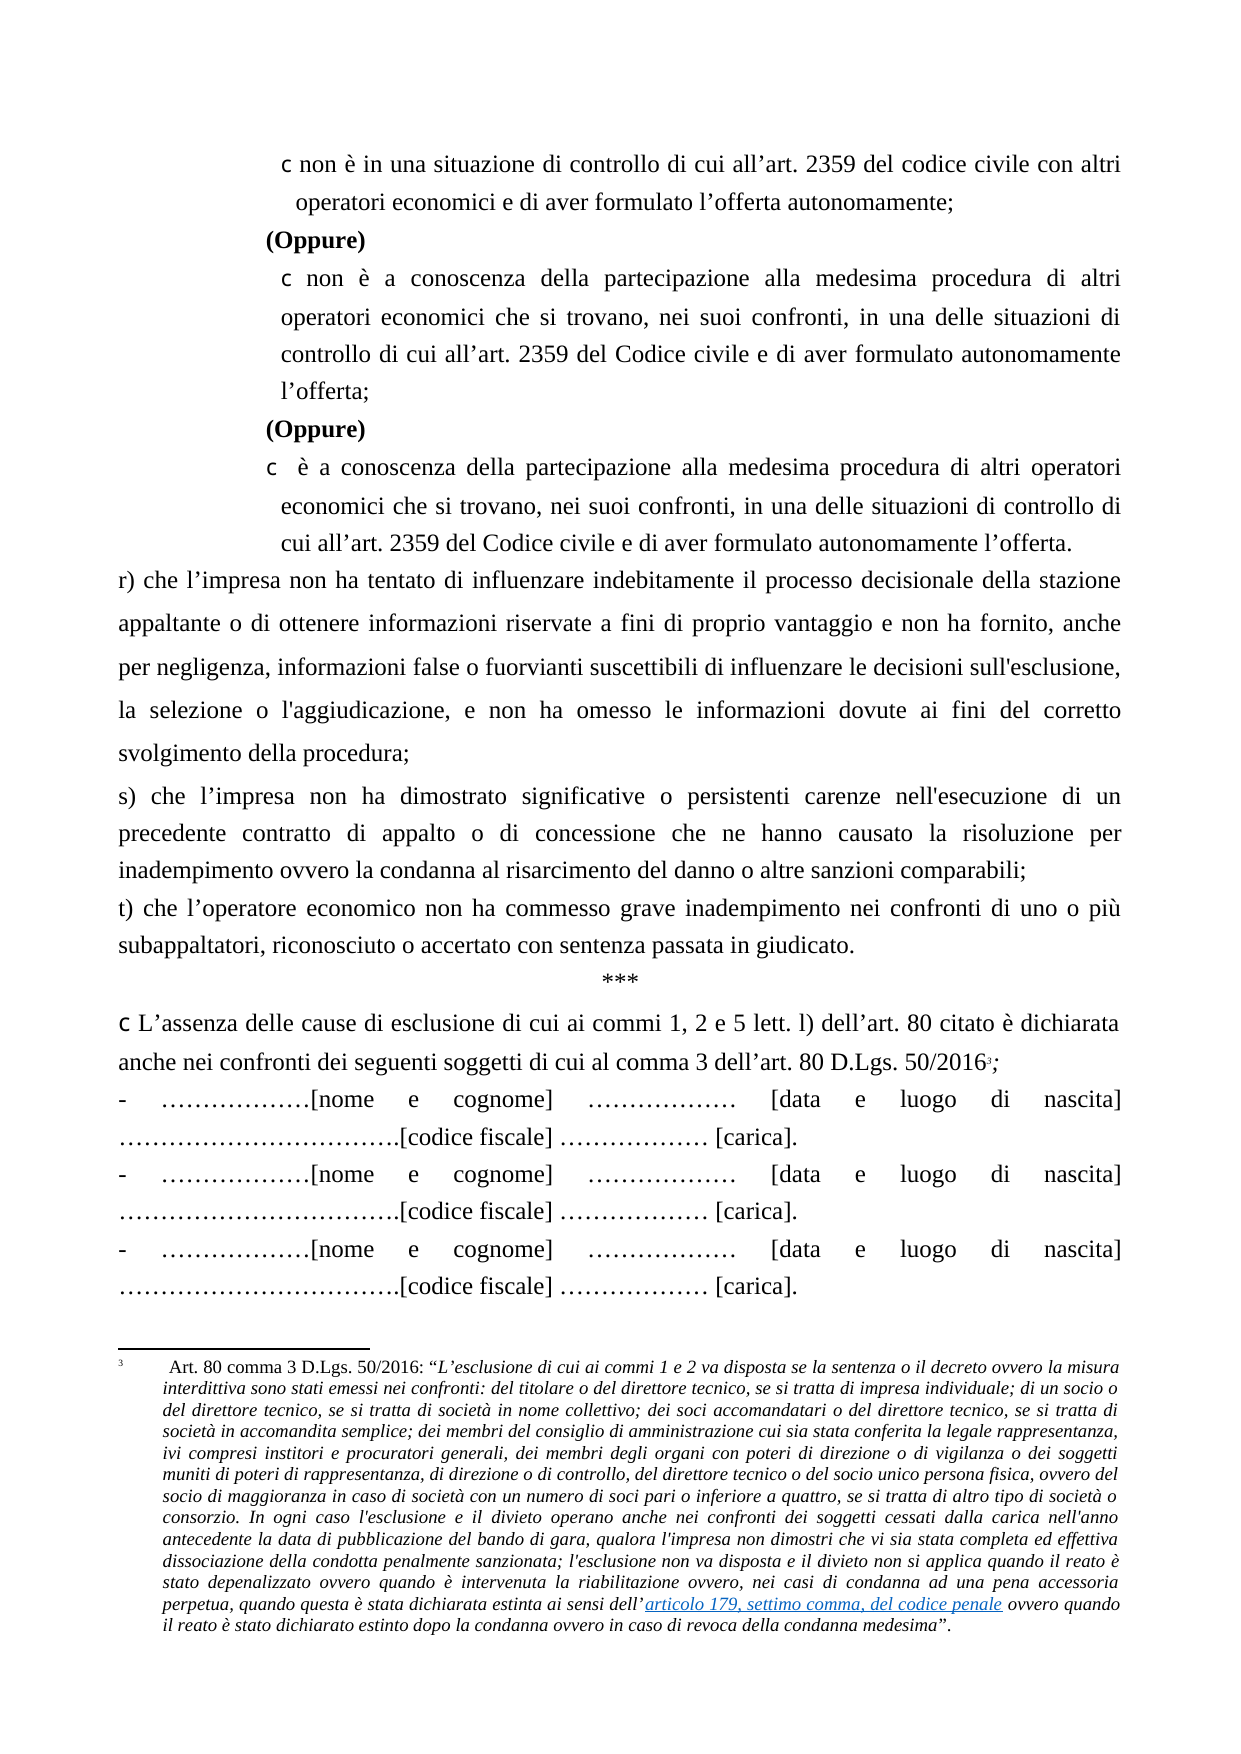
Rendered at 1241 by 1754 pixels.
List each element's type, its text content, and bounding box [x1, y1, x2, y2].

text c L’assenza delle cause di esclusione di cui ai commi 1, 2 e 5 lett. l) dell’art. 80 citato è dichiarata anche nei confronti dei seguenti soggetti di cui al comma 3 dell’art. 80 D.Lgs. 50/2016; [118, 1005, 1122, 1076]
text t) che l’operatore economico non ha commesso grave inadempimento nei confronti di uno o più subappaltatori, riconosciuto o accertato con sentenza passata in giudicato. [118, 893, 1122, 959]
text (Oppure) [192, 225, 1122, 253]
text s) che l’impresa non ha dimostrato significative o persistenti carenze nell'esecuzione di un precedente contratto di appalto o di concessione che ne hanno causato la risoluzione per inadempimento ovvero la condanna al risarcimento del danno o altre sanzioni comparabili; [118, 781, 1122, 884]
text (Oppure) [192, 414, 1122, 442]
text - ………………[nome e cognome] ……………… [data e luogo di nascita] …………………………….[codice fiscale] ……………… [carica]. [118, 1084, 1122, 1151]
text *** [118, 967, 1122, 996]
text c è a conoscenza della partecipazione alla medesima procedura di altri operatori economici che si trovano, nei suoi confronti, in una delle situazioni di controllo di cui all’art. 2359 del Codice civile e di aver formulato autonomamente l’offerta. [266, 451, 1122, 557]
text c non è in una situazione di controllo di cui all’art. 2359 del codice civile con altri operatori economici e di aver formulato l’offerta autonomamente; [281, 148, 1122, 216]
text c non è a conoscenza della partecipazione alla medesima procedura di altri operatori economici che si trovano, nei suoi confronti, in una delle situazioni di controllo di cui all’art. 2359 del Codice civile e di aver formulato autonomamente l’offerta; [281, 262, 1122, 405]
text - ………………[nome e cognome] ……………… [data e luogo di nascita] …………………………….[codice fiscale] ……………… [carica]. [118, 1159, 1122, 1225]
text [118, 1234, 1122, 1300]
text r) che l’impresa non ha tentato di influenzare indebitamente il processo decisionale della stazione appaltante o di ottenere informazioni riservate a fini di proprio vantaggio e non ha fornito, anche per negligenza, informazioni false o fuorvianti suscettibili di influenzare le decisioni sull'esclusione, la selezione o l'aggiudicazione, e non ha omesso le informazioni dovute ai fini del corretto svolgimento della procedura; [118, 565, 1122, 767]
